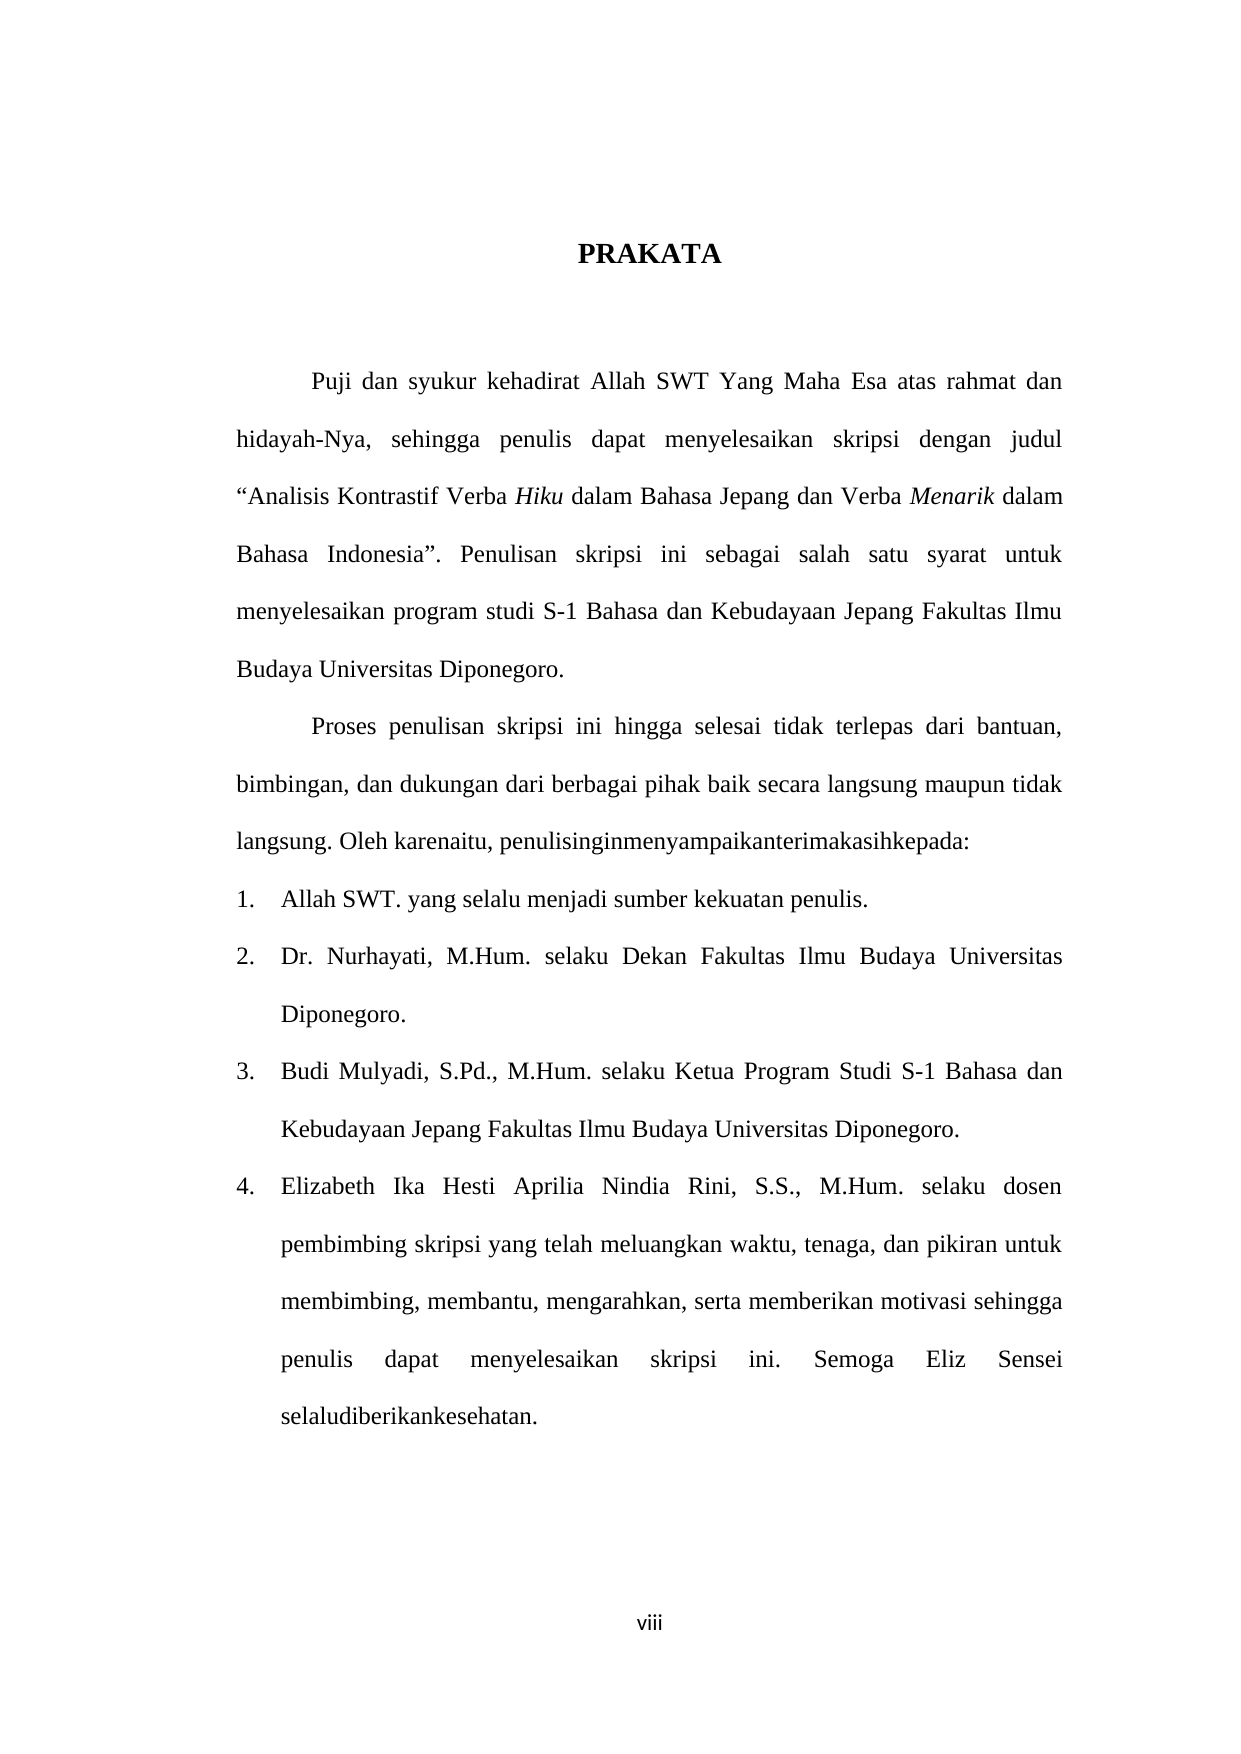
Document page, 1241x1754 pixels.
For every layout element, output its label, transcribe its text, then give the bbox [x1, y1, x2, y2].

text Proses penulisan skripsi ini hingga selesai tidak terlepas dari bantuan, bimbingan, dan dukungan dari berbagai pihak baik secara langsung maupun tidak langsung. Oleh karenaitu, penulisinginmenyampaikanterimakasihkepada: [236, 711, 1063, 855]
list Elizabeth Ika Hesti Aprilia Nindia Rini, S.S., M.Hum. selaku dosen pembimbing skripsi yang telah meluangkan waktu, tenaga, dan pikiran untuk membimbing, membantu, mengarahkan, serta memberikan motivasi sehingga penulis dapat menyelesaikan skripsi ini. Semoga Eliz Sensei selaludiberikankesehatan. [236, 1171, 1063, 1430]
text Puji dan syukur kehadirat Allah SWT Yang Maha Esa atas rahmat dan hidayah-Nya, sehingga penulis dapat menyelesaikan skripsi dengan judul “Analisis Kontrastif Verba Hiku dalam Bahasa Jepang dan Verba Menarik dalam Bahasa Indonesia”. Penulisan skripsi ini sebagai salah satu syarat untuk menyelesaikan program studi S-1 Bahasa dan Kebudayaan Jepang Fakultas Ilmu Budaya Universitas Diponegoro. [236, 366, 1063, 682]
subtitle PRAKATA [236, 236, 1063, 270]
list Budi Mulyadi, S.Pd., M.Hum. selaku Ketua Program Studi S-1 Bahasa dan Kebudayaan Jepang Fakultas Ilmu Budaya Universitas Diponegoro. [236, 1056, 1063, 1142]
list Dr. Nurhayati, M.Hum. selaku Dekan Fakultas Ilmu Budaya Universitas Diponegoro. [236, 941, 1063, 1027]
list Allah SWT. yang selalu menjadi sumber kekuatan penulis. [236, 884, 1063, 912]
